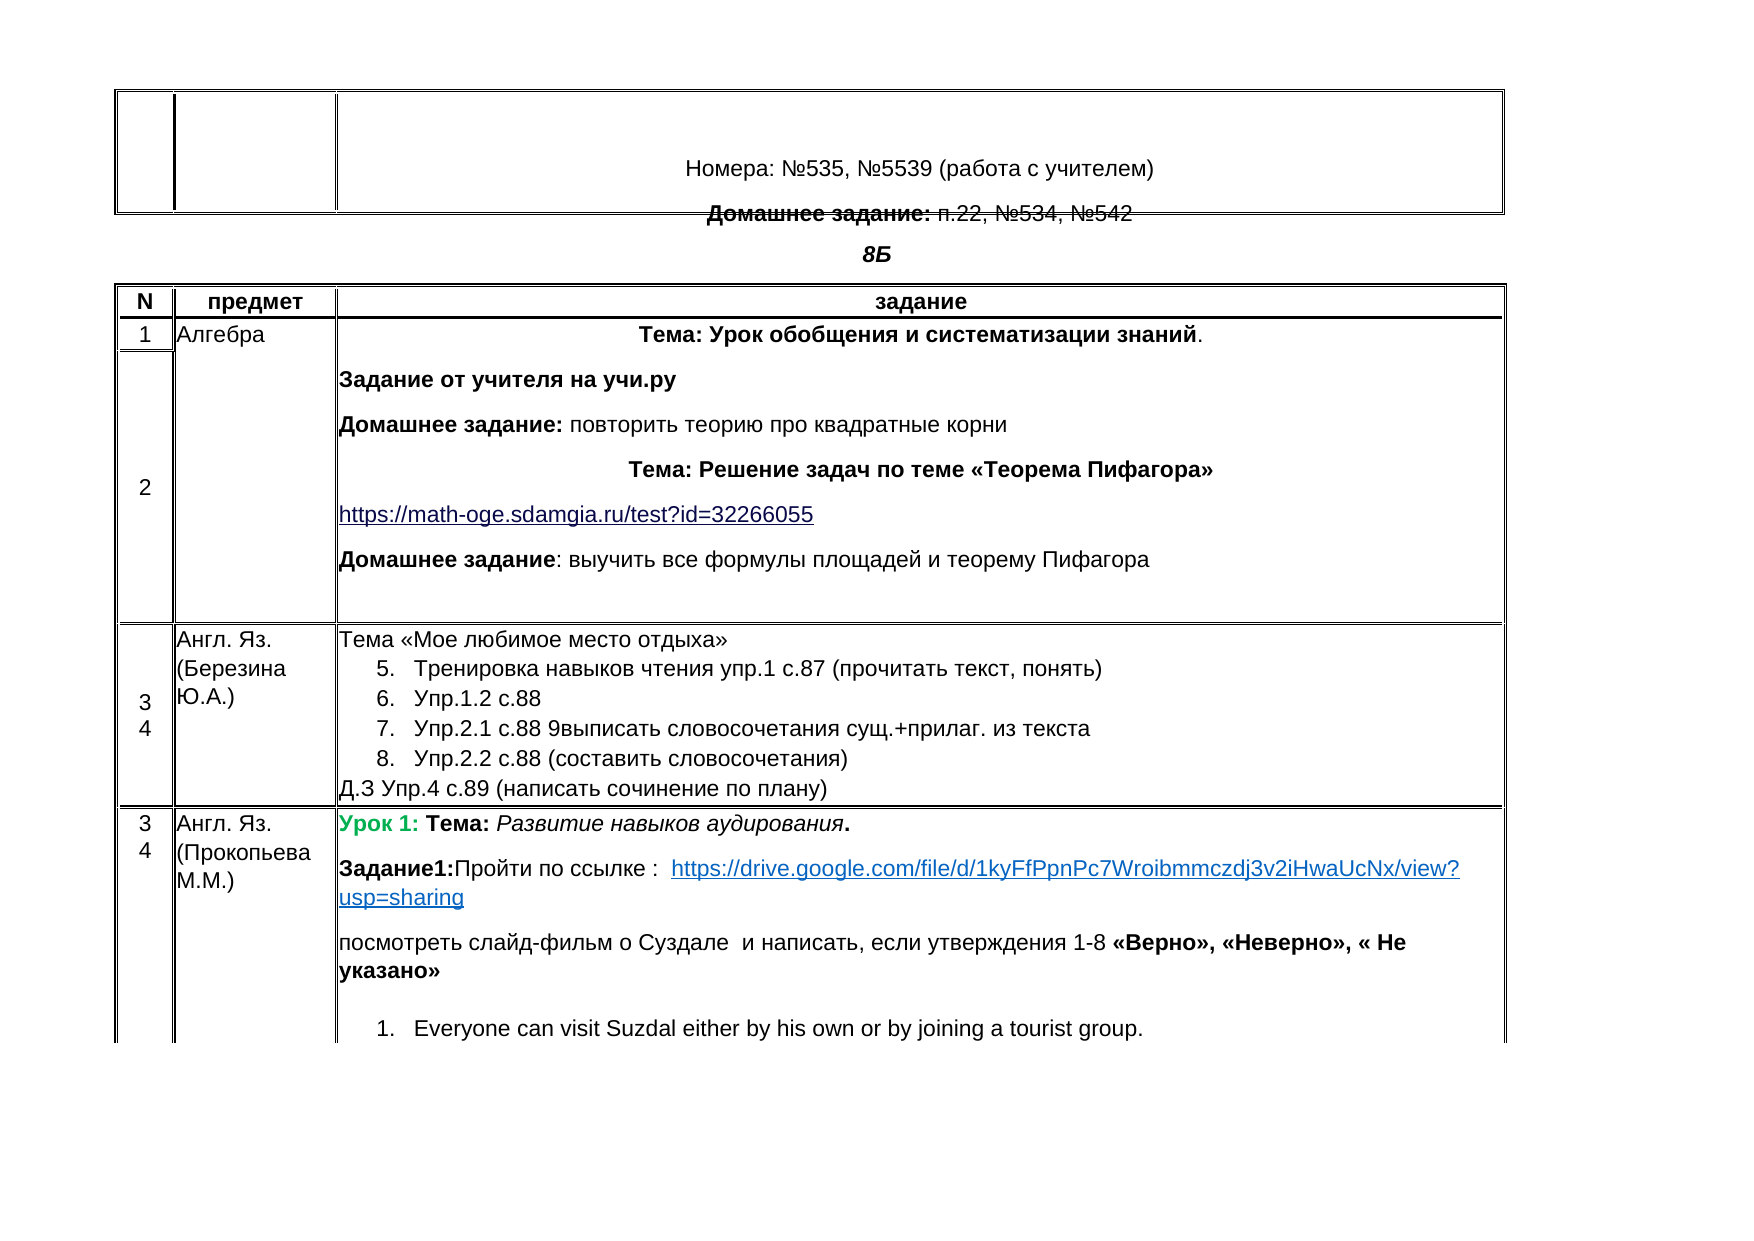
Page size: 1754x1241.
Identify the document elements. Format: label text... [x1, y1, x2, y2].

table_cell 2 [116, 349, 174, 621]
table_cell Алгебра [176, 319, 335, 621]
table_header задание [336, 287, 1504, 316]
table_cell 3 4 [118, 805, 172, 1043]
table_header предмет [174, 287, 336, 316]
table_cell Тема «Мое любимое место отдыха» Тренировка навыков чтения упр.1 с.87 (прочитать текст, понять) Упр.1.2 с.88 Упр.2.1 с.88 9выписать словосочетания сущ.+прилаг. из текста Упр.2.2 с.88 (составить словосочетания) Д.З Упр.4 с.89 (написать сочинение по плану) [338, 621, 1504, 805]
table_header N [118, 285, 174, 316]
text 8Б [118, 241, 1636, 267]
table_cell 6 [116, 90, 174, 212]
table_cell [338, 805, 1504, 1043]
table_cell Тема: Урок обобщения и систематизации знаний. Задание от учителя на учи.ру Домашнее задание: повторить теорию про квадратные корни Тема: Решение задач по теме «Теорема Пифагора» https://math-oge.sdamgia.ru/test?id=32266055 Домашнее задание: выучить все формулы площадей и теорему Пифагора [338, 316, 1504, 621]
table_cell Англ. Яз. (Березина Ю.А.) [176, 625, 335, 805]
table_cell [176, 809, 335, 1043]
table_cell 1 [118, 316, 172, 349]
table_cell 3 4 [118, 621, 172, 805]
